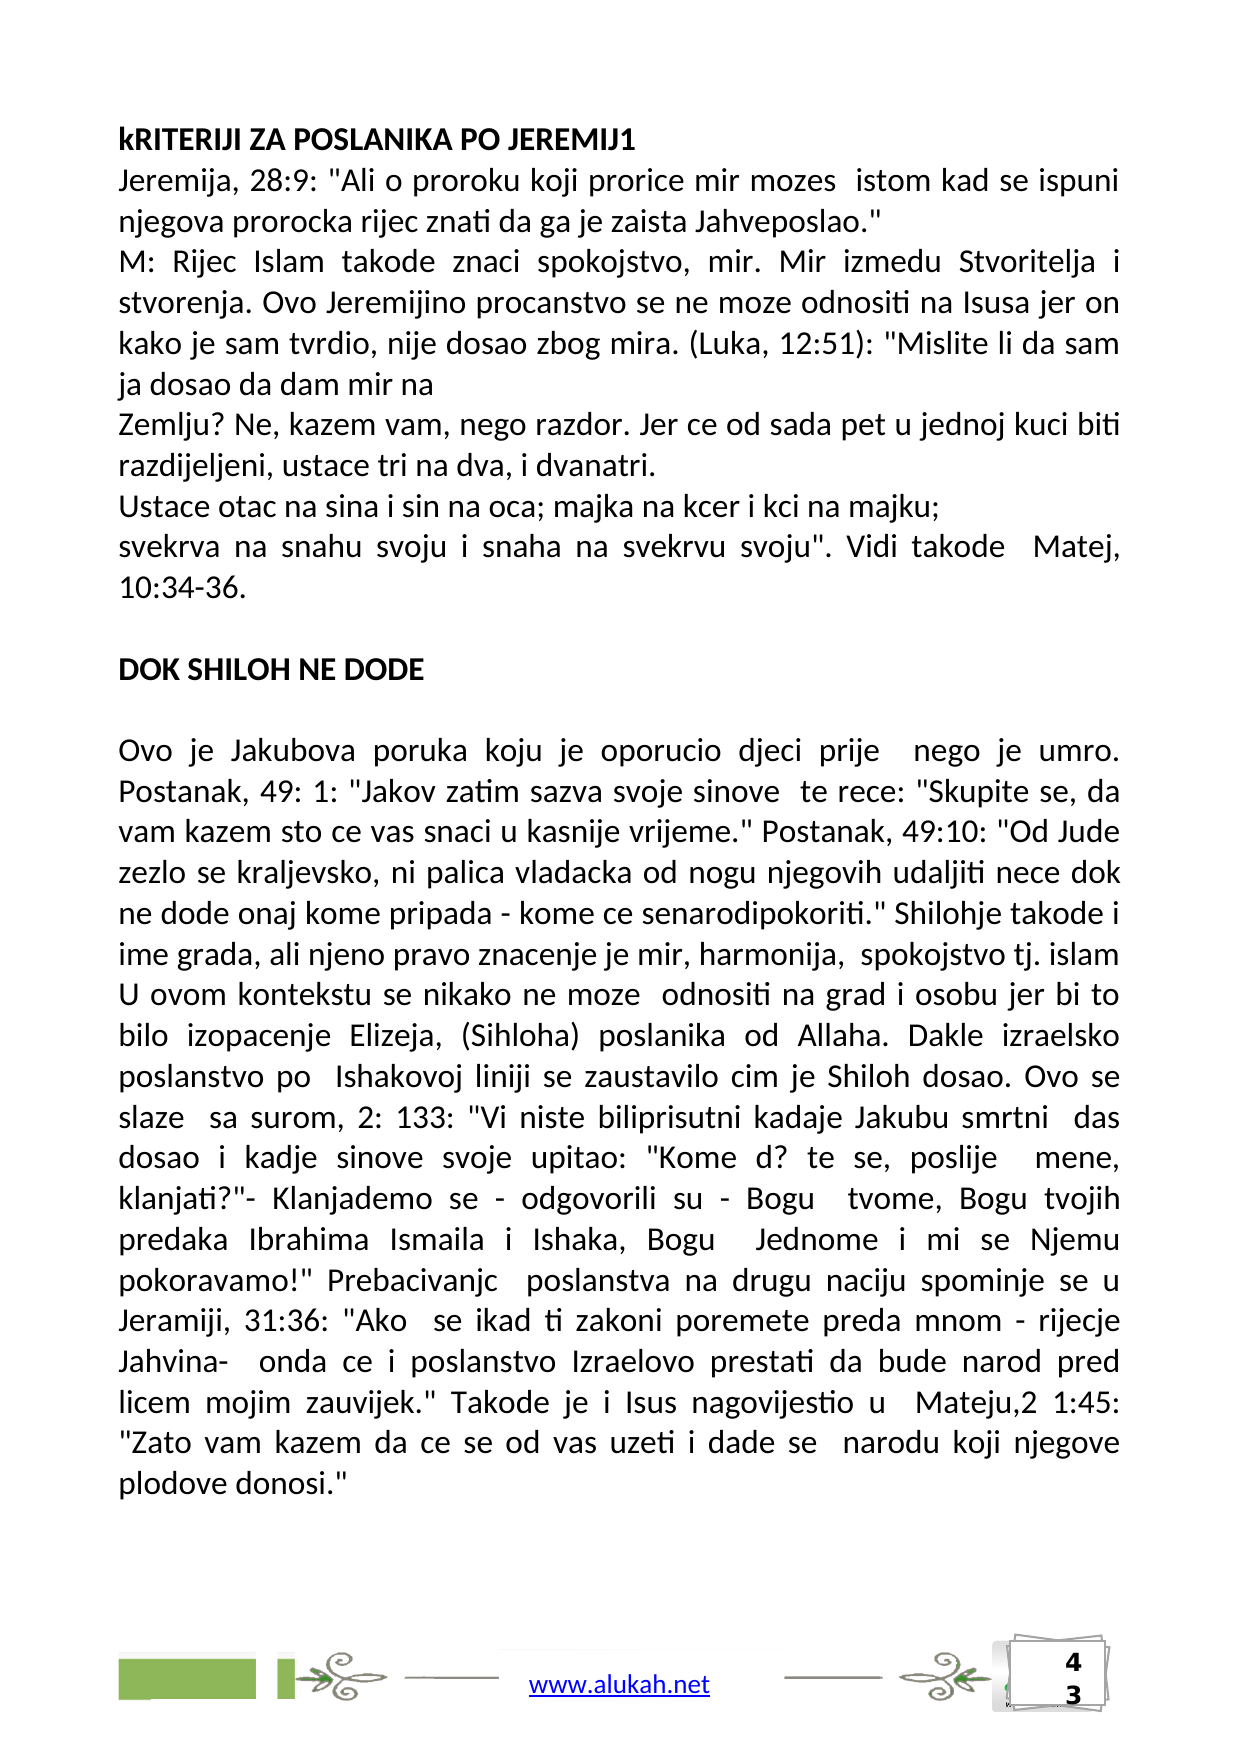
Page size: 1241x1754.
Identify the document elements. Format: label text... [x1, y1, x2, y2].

picture [118, 1637, 1123, 1727]
text kRITERIJI ZA POSLANIKA PO JEREMIJ1 [118, 118, 1122, 159]
text Zemlju? Ne, kazem vam, nego razdor. Jer ce od sada pet u jednoj kuci biti razdijeljeni, ustace tri na dva, i dvanatri. [118, 403, 1122, 485]
text Ustace otac na sina i sin na oca; majka na kcer i kci na majku; [118, 485, 1122, 525]
text DOK SHILOH NE DODE [118, 648, 1122, 688]
text M: Rijec Islam takode znaci spokojstvo, mir. Mir izmedu Stvoritelja i stvorenja. Ovo Jeremijino procanstvo se ne moze odnositi na Isusa jer on kako je sam tvrdio, nije dosao zbog mira. (Luka, 12:51): "Mislite li da sam ja dosao da dam mir na [118, 240, 1122, 403]
text Ovo je Jakubova poruka koju je oporucio djeci prije nego je umro. Postanak, 49: 1: "Jakov zatim sazva svoje sinove te rece: "Skupite se, da vam kazem sto ce vas snaci u kasnije vrijeme." Postanak, 49:10: "Od Jude zezlo se kraljevsko, ni palica vladacka od nogu njegovih udaljiti nece dok ne dode onaj kome pripada - kome ce senarodipokoriti." Shilohje takode i ime grada, ali njeno pravo znacenje je mir, harmonija, spokojstvo tj. islam U ovom kontekstu se nikako ne moze odnositi na grad i osobu jer bi to bilo izopacenje Elizeja, (Sihloha) poslanika od Allaha. Dakle izraelsko poslanstvo po Ishakovoj liniji se zaustavilo cim je Shiloh dosao. Ovo se slaze sa surom, 2: 133: "Vi niste biliprisutni kadaje Jakubu smrtni das dosao i kadje sinove svoje upitao: "Kome d? te se, poslije mene, klanjati?"- Klanjademo se - odgovorili su - Bogu tvome, Bogu tvojih predaka Ibrahima Ismaila i Ishaka, Bogu Jednome i mi se Njemu pokoravamo!" Prebacivanjc poslanstva na drugu naciju spominje se u Jeramiji, 31:36: "Ako se ikad ti zakoni poremete preda mnom - rijecje Jahvina- onda ce i poslanstvo Izraelovo prestati da bude narod pred licem mojim zauvijek." Takode je i Isus nagovijestio u Mateju,2 1:45: "Zato vam kazem da ce se od vas uzeti i dade se narodu koji njegove plodove donosi." [118, 729, 1122, 1503]
text Jeremija, 28:9: "Ali o proroku koji prorice mir mozes istom kad se ispuni njegova prorocka rijec znati da ga je zaista Jahveposlao." [118, 159, 1122, 240]
text svekrva na snahu svoju i snaha na svekrvu svoju". Vidi takode Matej, 10:34-36. [118, 525, 1122, 607]
